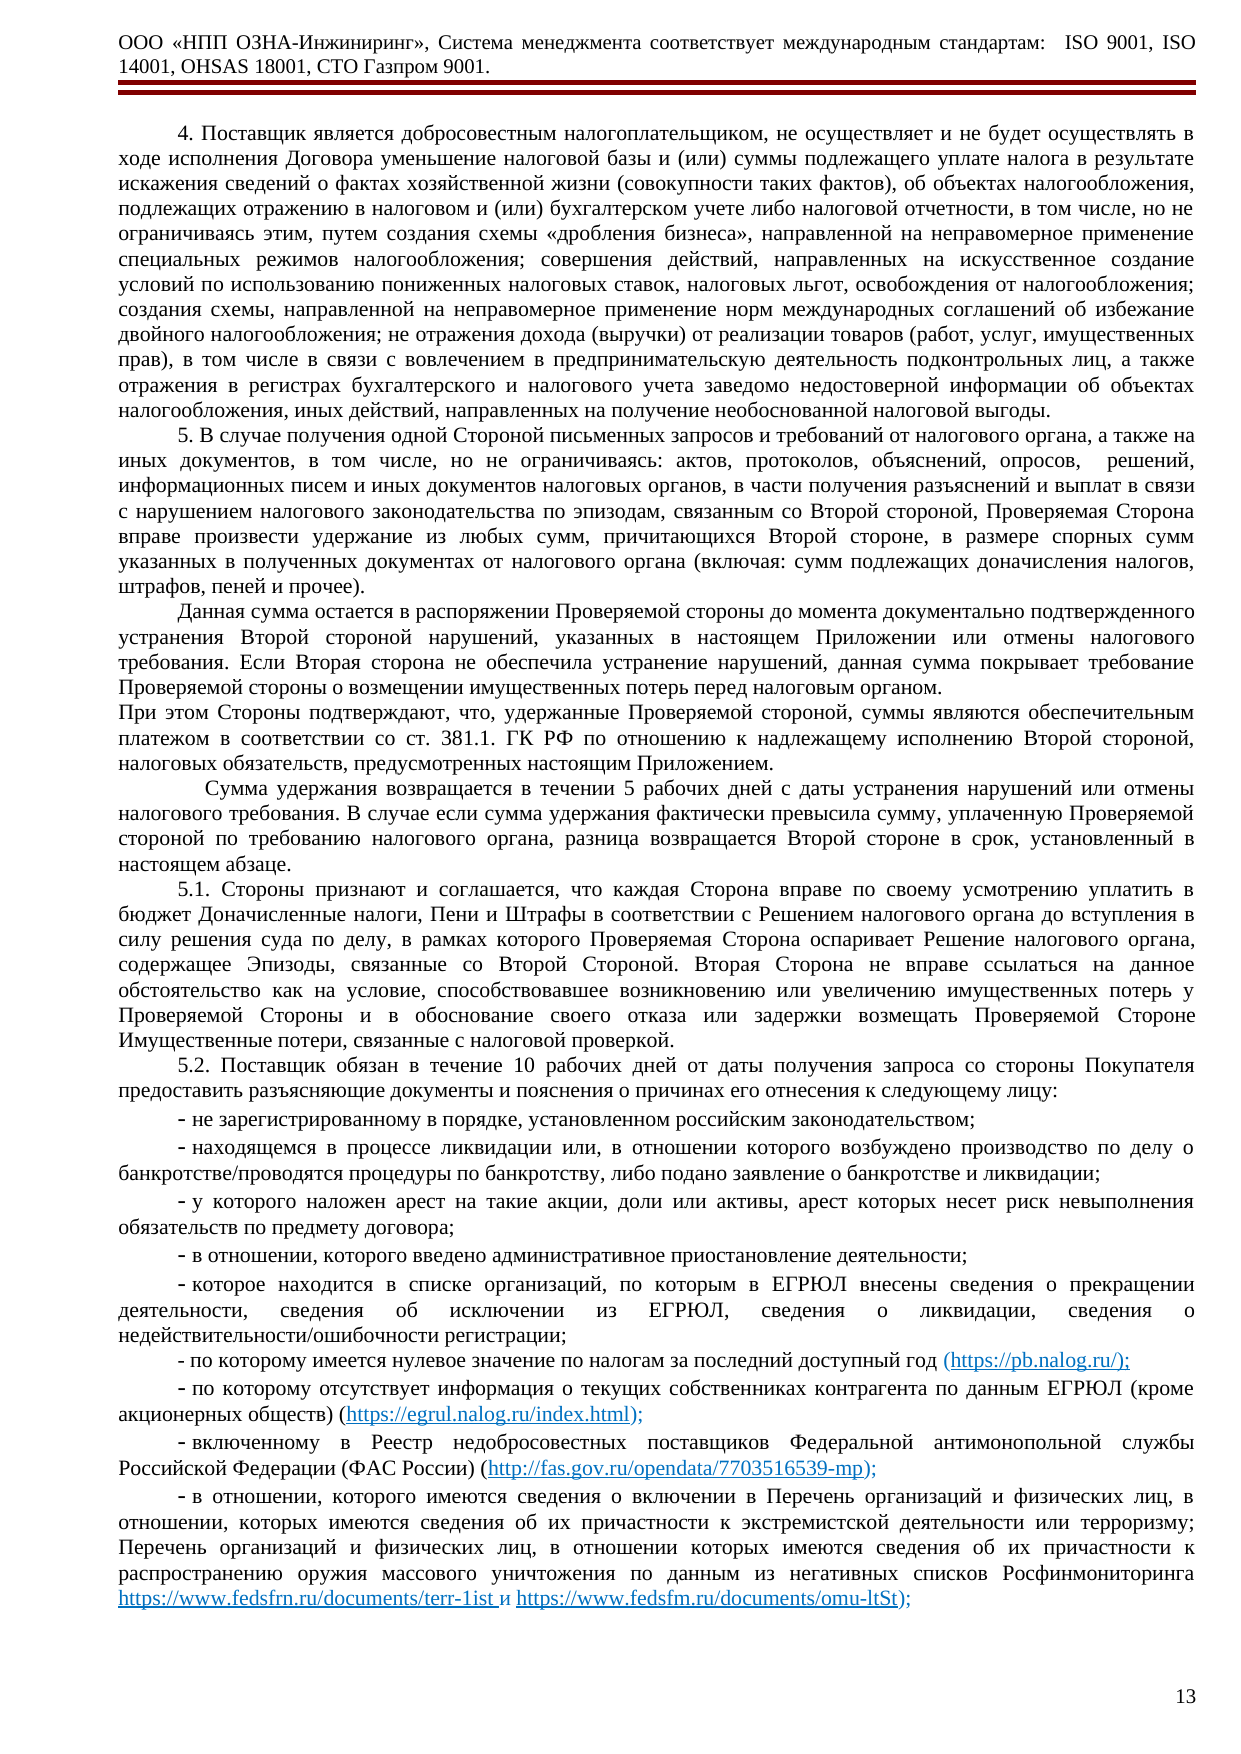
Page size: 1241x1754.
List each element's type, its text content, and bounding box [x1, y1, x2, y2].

list по которому отсутствует информация о текущих собственниках контрагента по данным ЕГРЮЛ (кроме акционерных обществ) (https://egrul.nalog.ru/index.html); [118, 1372, 1196, 1426]
text Данная сумма остается в распоряжении Проверяемой стороны до момента документально подтвержденного устранения Второй стороной нарушений, указанных в настоящем Приложении или отмены налогового требования. Если Вторая сторона не обеспечила устранение нарушений, данная сумма покрывает требование Проверяемой стороны о возмещении имущественных потерь перед налоговым органом. [118, 598, 1196, 699]
list у которого наложен арест на такие акции, доли или активы, арест которых несет риск невыполнения обязательств по предмету договора; [118, 1185, 1196, 1239]
list находящемся в процессе ликвидации или, в отношении которого возбуждено производство по делу о банкротстве/проводятся процедуры по банкротству, либо подано заявление о банкротстве и ликвидации; [118, 1131, 1196, 1185]
list не зарегистрированному в порядке, установленном российским законодательством; [118, 1103, 1196, 1131]
text 5.1. Стороны признают и соглашается, что каждая Сторона вправе по своему усмотрению уплатить в бюджет Доначисленные налоги, Пени и Штрафы в соответствии с Решением налогового органа до вступления в силу решения суда по делу, в рамках которого Проверяемая Сторона оспаривает Решение налогового органа, содержащее Эпизоды, связанные со Второй Стороной. Вторая Сторона не вправе ссылаться на данное обстоятельство как на условие, способствовавшее возникновению или увеличению имущественных потерь у Проверяемой Стороны и в обоснование своего отказа или задержки возмещать Проверяемой Стороне Имущественные потери, связанные с налоговой проверкой. [118, 876, 1196, 1052]
list в отношении, которого введено административное приостановление деятельности; [118, 1239, 1196, 1268]
list включенному в Реестр недобросовестных поставщиков Федеральной антимонопольной службы Российской Федерации (ФАС России) (http://fas.gov.ru/opendata/7703516539-mp); [118, 1426, 1196, 1480]
text - по которому имеется нулевое значение по налогам за последний доступный год (https://pb.nalog.ru/); [118, 1347, 1196, 1372]
text 5.2. Поставщик обязан в течение 10 рабочих дней от даты получения запроса со стороны Покупателя предоставить разъясняющие документы и пояснения о причинах его отнесения к следующему лицу: [118, 1052, 1196, 1103]
text При этом Стороны подтверждают, что, удержанные Проверяемой стороной, суммы являются обеспечительным платежом в соответствии со ст. 381.1. ГК РФ по отношению к надлежащему исполнению Второй стороной, налоговых обязательств, предусмотренных настоящим Приложением. [118, 699, 1196, 775]
text 5. В случае получения одной Стороной письменных запросов и требований от налогового органа, а также на иных документов, в том числе, но не ограничиваясь: актов, протоколов, объяснений, опросов, решений, информационных писем и иных документов налоговых органов, в части получения разъяснений и выплат в связи с нарушением налогового законодательства по эпизодам, связанным со Второй стороной, Проверяемая Сторона вправе произвести удержание из любых сумм, причитающихся Второй стороне, в размере спорных сумм указанных в полученных документах от налогового органа (включая: сумм подлежащих доначисления налогов, штрафов, пеней и прочее). [118, 472, 1196, 598]
list которое находится в списке организаций, по которым в ЕГРЮЛ внесены сведения о прекращении деятельности, сведения об исключении из ЕГРЮЛ, сведения о ликвидации, сведения о недействительности/ошибочности регистрации; [118, 1268, 1196, 1347]
text 4. Поставщик является добросовестным налогоплательщиком, не осуществляет и не будет осуществлять в ходе исполнения Договора уменьшение налоговой базы и (или) суммы подлежащего уплате налога в результате искажения сведений о фактах хозяйственной жизни (совокупности таких фактов), об объектах налогообложения, подлежащих отражению в налоговом и (или) бухгалтерском учете либо налоговой отчетности, в том числе, но не ограничиваясь этим, путем создания схемы «дробления бизнеса», направленной на неправомерное применение специальных режимов налогообложения; совершения действий, направленных на искусственное создание условий по использованию пониженных налоговых ставок, налоговых льгот, освобождения от налогообложения; создания схемы, направленной на неправомерное применение норм международных соглашений об избежание двойного налогообложения; не отражения дохода (выручки) от реализации товаров (работ, услуг, имущественных прав), в том числе в связи с вовлечением в предпринимательскую деятельность подконтрольных лиц, а также отражения в регистрах бухгалтерского и налогового учета заведомо недостоверной информации об объектах налогообложения, иных действий, направленных на получение необоснованной налоговой выгоды. [118, 119, 1196, 422]
text Сумма удержания возвращается в течении 5 рабочих дней с даты устранения нарушений или отмены налогового требования. В случае если сумма удержания фактически превысила сумму, уплаченную Проверяемой стороной по требованию налогового органа, разница возвращается Второй стороне в срок, установленный в настоящем абзаце. [118, 775, 1196, 876]
list в отношении, которого имеются сведения о включении в Перечень организаций и физических лиц, в отношении, которых имеются сведения об их причастности к экстремистской деятельности или терроризму; Перечень организаций и физических лиц, в отношении которых имеются сведения об их причастности к распространению оружия массового уничтожения по данным из негативных списков Росфинмониторинга https://www.fedsfrn.ru/documents/terr-1ist и https://www.fedsfm.ru/documents/omu-ltSt); [118, 1480, 1196, 1610]
